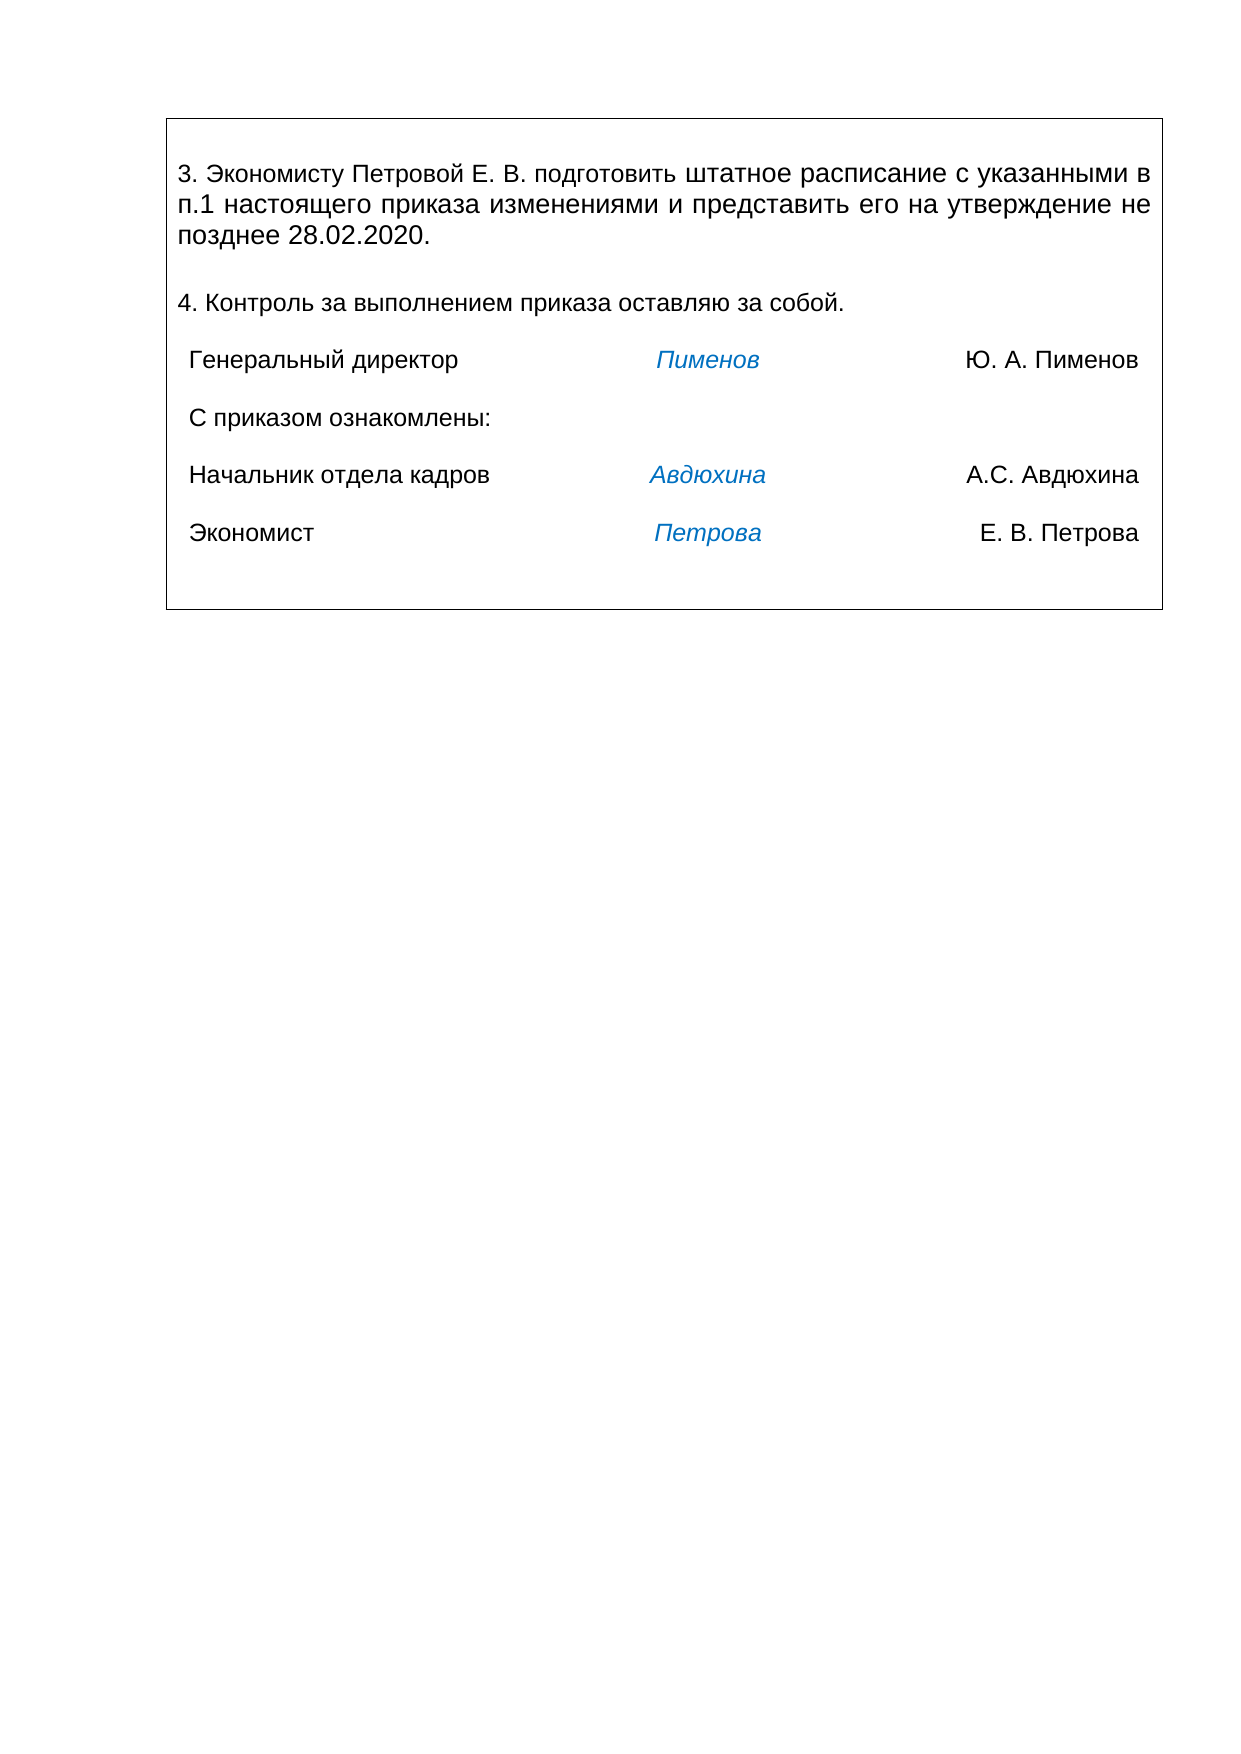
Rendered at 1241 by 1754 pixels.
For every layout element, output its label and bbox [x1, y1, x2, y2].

table_header [167, 119, 1162, 609]
